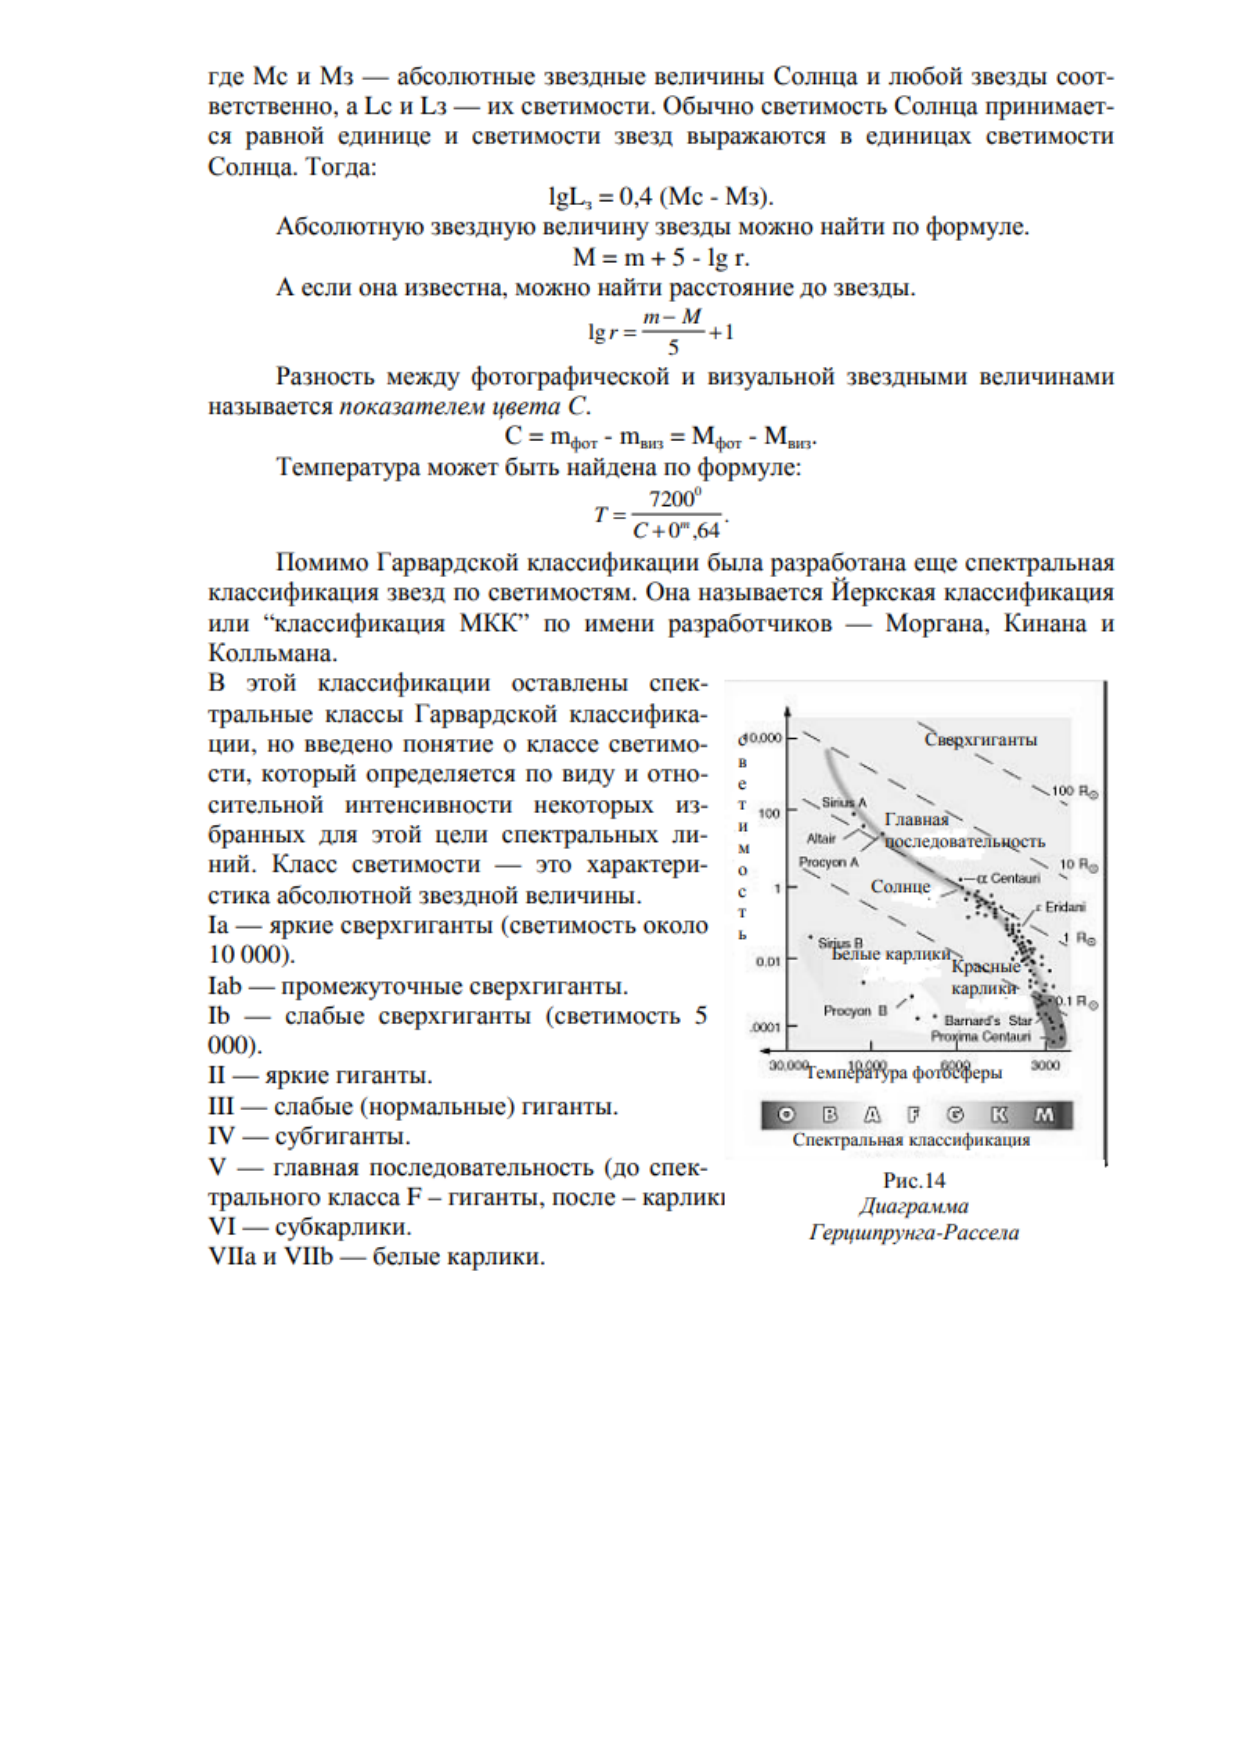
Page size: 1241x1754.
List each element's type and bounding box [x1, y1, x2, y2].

picture [180, 44, 1148, 1321]
